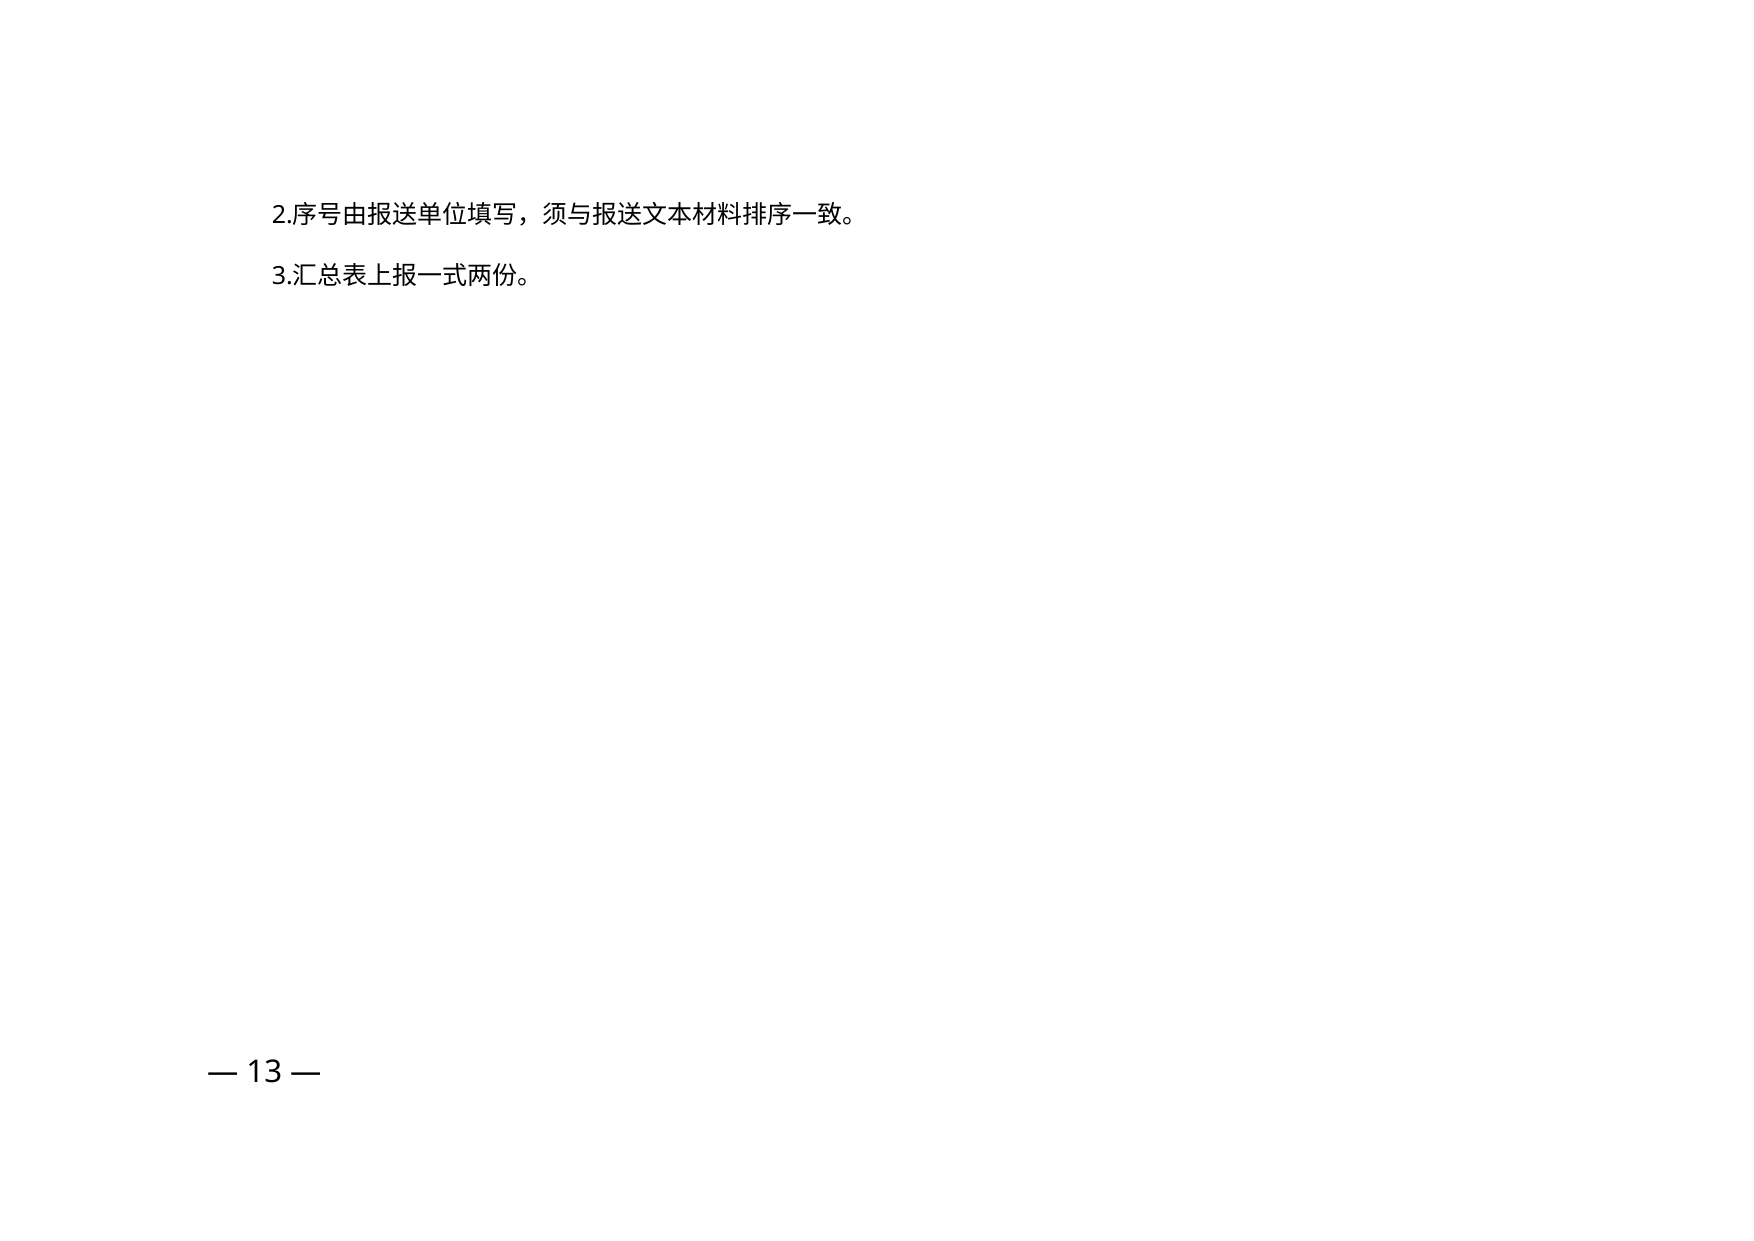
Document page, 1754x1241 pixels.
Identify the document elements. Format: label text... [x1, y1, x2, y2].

text 2.序号由报送单位填写，须与报送文本材料排序一致。 [207, 182, 1553, 243]
text 3.汇总表上报一式两份。 [207, 243, 1553, 304]
